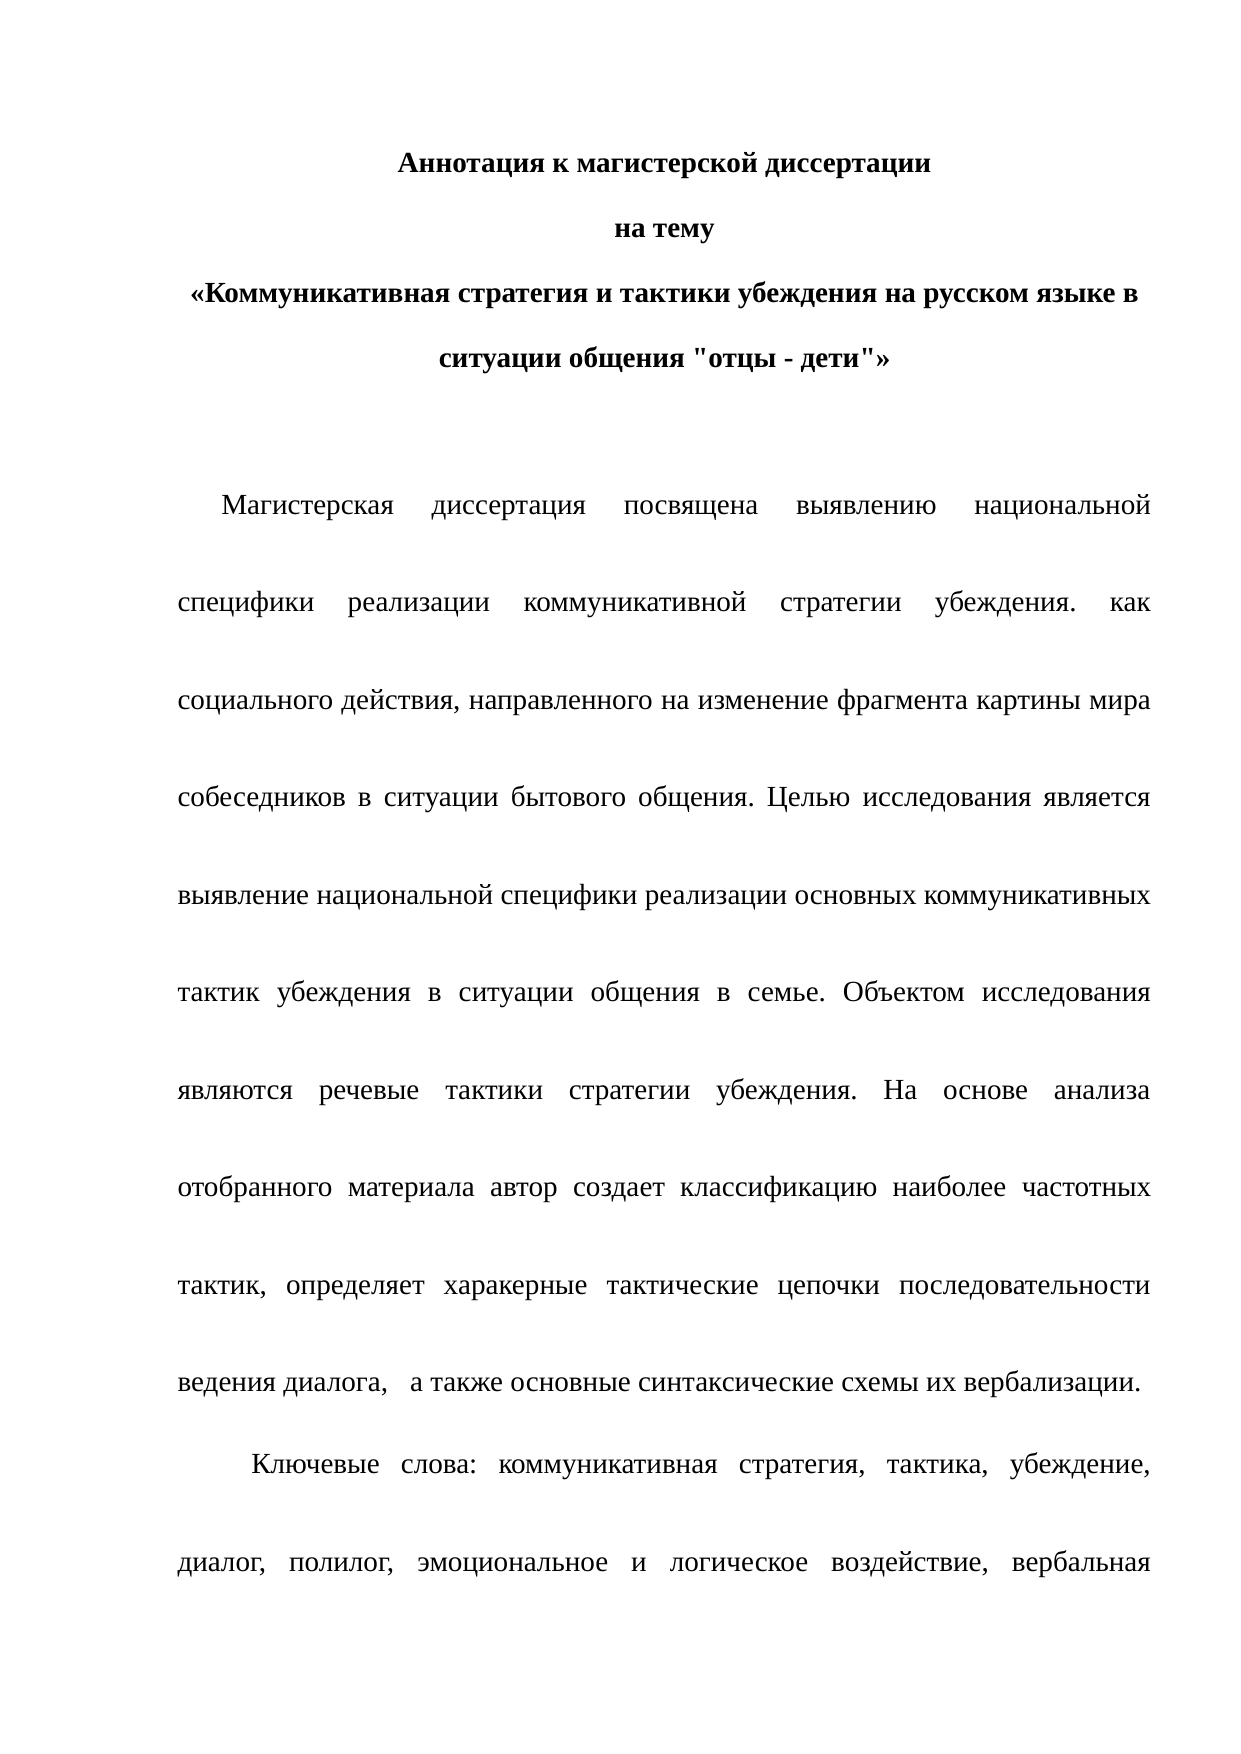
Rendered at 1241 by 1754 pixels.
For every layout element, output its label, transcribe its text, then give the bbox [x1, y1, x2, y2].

text «Коммуникативная стратегия и тактики убеждения на русском языке в ситуации общения "отцы - дети"» [177, 259, 1152, 389]
text Аннотация к магистерской диссертации [177, 129, 1152, 194]
text Магистерская диссертация посвящена выявлению национальной специфики реализации коммуникативной стратегии убеждения. как социального действия, направленного на изменение фрагмента картины мира собеседников в ситуации бытового общения. Целью исследования является выявление национальной специфики реализации основных коммуникативных тактик убеждения в ситуации общения в семье. Объектом исследования являются речевые тактики стратегии убеждения. На основе анализа отобранного материала автор создает классификацию наиболее частотных тактик, определяет харакерные тактические цепочки последовательности ведения диалога, а также основные синтаксические схемы их вербализации. [177, 471, 1152, 1414]
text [177, 1431, 1152, 1593]
text на тему [177, 194, 1152, 259]
